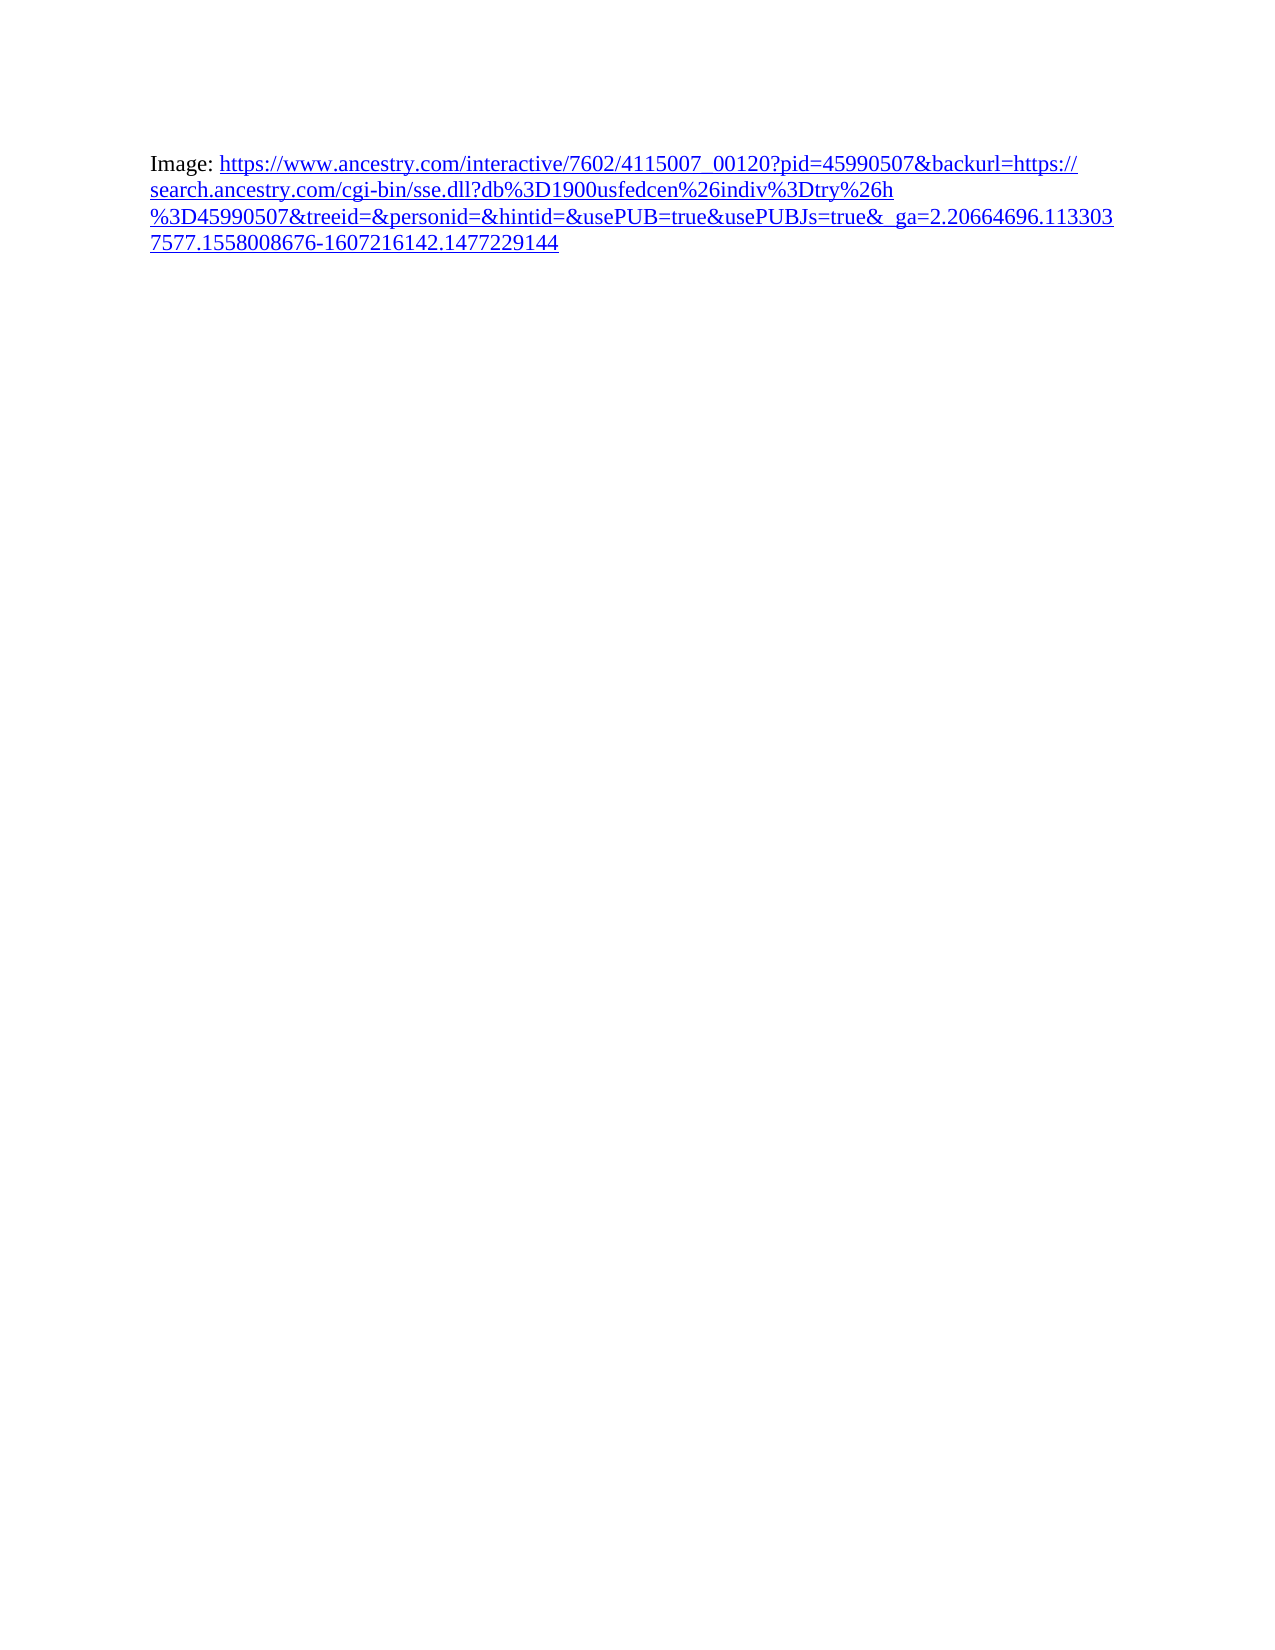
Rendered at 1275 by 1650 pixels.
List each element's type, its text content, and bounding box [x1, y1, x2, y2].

text Image: https://www.ancestry.com/interactive/7602/4115007_00120?pid=45990507&backurl=https://search.ancestry.com/cgi-bin/sse.dll?db%3D1900usfedcen%26indiv%3Dtry%26h%3D45990507&treeid=&personid=&hintid=&usePUB=true&usePUBJs=true&_ga=2.20664696.1133037577.1558008676-1607216142.1477229144 [150, 150, 1125, 255]
